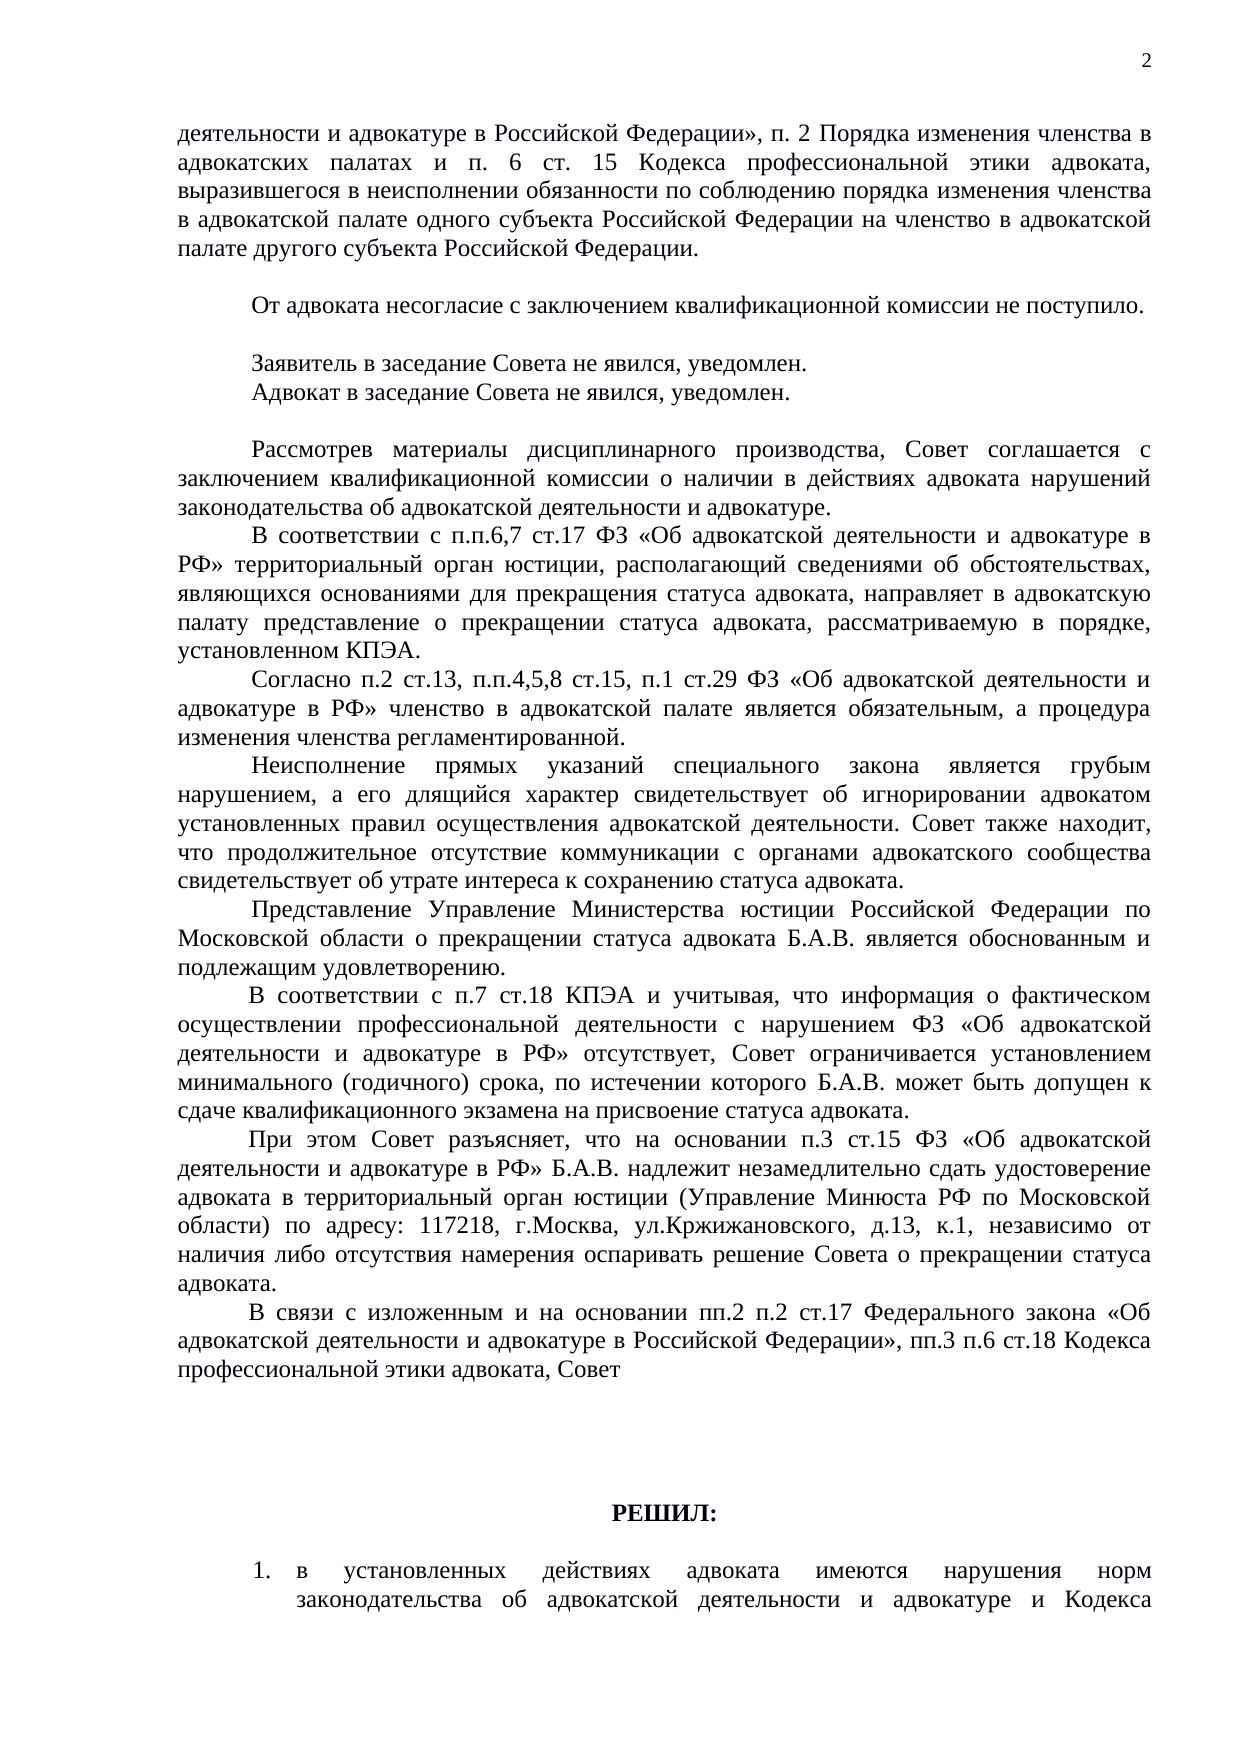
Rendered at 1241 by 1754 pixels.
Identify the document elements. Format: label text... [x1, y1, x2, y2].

text От адвоката несогласие с заключением квалификационной комиссии не поступило. [177, 291, 1152, 319]
text При этом Совет разъясняет, что на основании п.3 ст.15 ФЗ «Об адвокатской деятельности и адвокатуре в РФ» Б.А.В. надлежит незамедлительно сдать удостоверение адвоката в территориальный орган юстиции (Управление Минюста РФ по Московской области) по адресу: 117218, г.Москва, ул.Кржижановского, д.13, к.1, независимо от наличия либо отсутствия намерения оспаривать решение Совета о прекращении статуса адвоката. [177, 1124, 1152, 1297]
text В связи с изложенным и на основании пп.2 п.2 ст.17 Федерального закона «Об адвокатской деятельности и адвокатуре в Российской Федерации», пп.3 п.6 ст.18 Кодекса профессиональной этики адвоката, Совет [177, 1297, 1152, 1383]
text В соответствии с п.п.6,7 ст.17 ФЗ «Об адвокатской деятельности и адвокатуре в РФ» территориальный орган юстиции, располагающий сведениями об обстоятельствах, являющихся основаниями для прекращения статуса адвоката, направляет в адвокатскую палату представление о прекращении статуса адвоката, рассматриваемую в порядке, установленном КПЭА. [177, 521, 1152, 664]
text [177, 118, 1152, 262]
text Представление Управление Министерства юстиции Российской Федерации по Московской области о прекращении статуса адвоката Б.А.В. является обоснованным и подлежащим удовлетворению. [177, 894, 1152, 981]
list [252, 1556, 1152, 1613]
text РЕШИЛ: [177, 1498, 1152, 1527]
text Адвокат в заседание Совета не явился, уведомлен. [177, 377, 1152, 406]
text Неисполнение прямых указаний специального закона является грубым нарушением, а его длящийся характер свидетельствует об игнорировании адвокатом установленных правил осуществления адвокатской деятельности. Совет также находит, что продолжительное отсутствие коммуникации с органами адвокатского сообщества свидетельствует об утрате интереса к сохранению статуса адвоката. [177, 751, 1152, 894]
text Согласно п.2 ст.13, п.п.4,5,8 ст.15, п.1 ст.29 ФЗ «Об адвокатской деятельности и адвокатуре в РФ» членство в адвокатской палате является обязательным, а процедура изменения членства регламентированной. [177, 664, 1152, 751]
text Рассмотрев материалы дисциплинарного производства, Совет соглашается с заключением квалификационной комиссии о наличии в действиях адвоката нарушений законодательства об адвокатской деятельности и адвокатуре. [177, 434, 1152, 521]
text Заявитель в заседание Совета не явился, уведомлен. [177, 348, 1152, 377]
text В соответствии с п.7 ст.18 КПЭА и учитывая, что информация о фактическом осуществлении профессиональной деятельности с нарушением ФЗ «Об адвокатской деятельности и адвокатуре в РФ» отсутствует, Совет ограничивается установлением минимального (годичного) срока, по истечении которого Б.А.В. может быть допущен к сдаче квалификационного экзамена на присвоение статуса адвоката. [177, 981, 1152, 1124]
